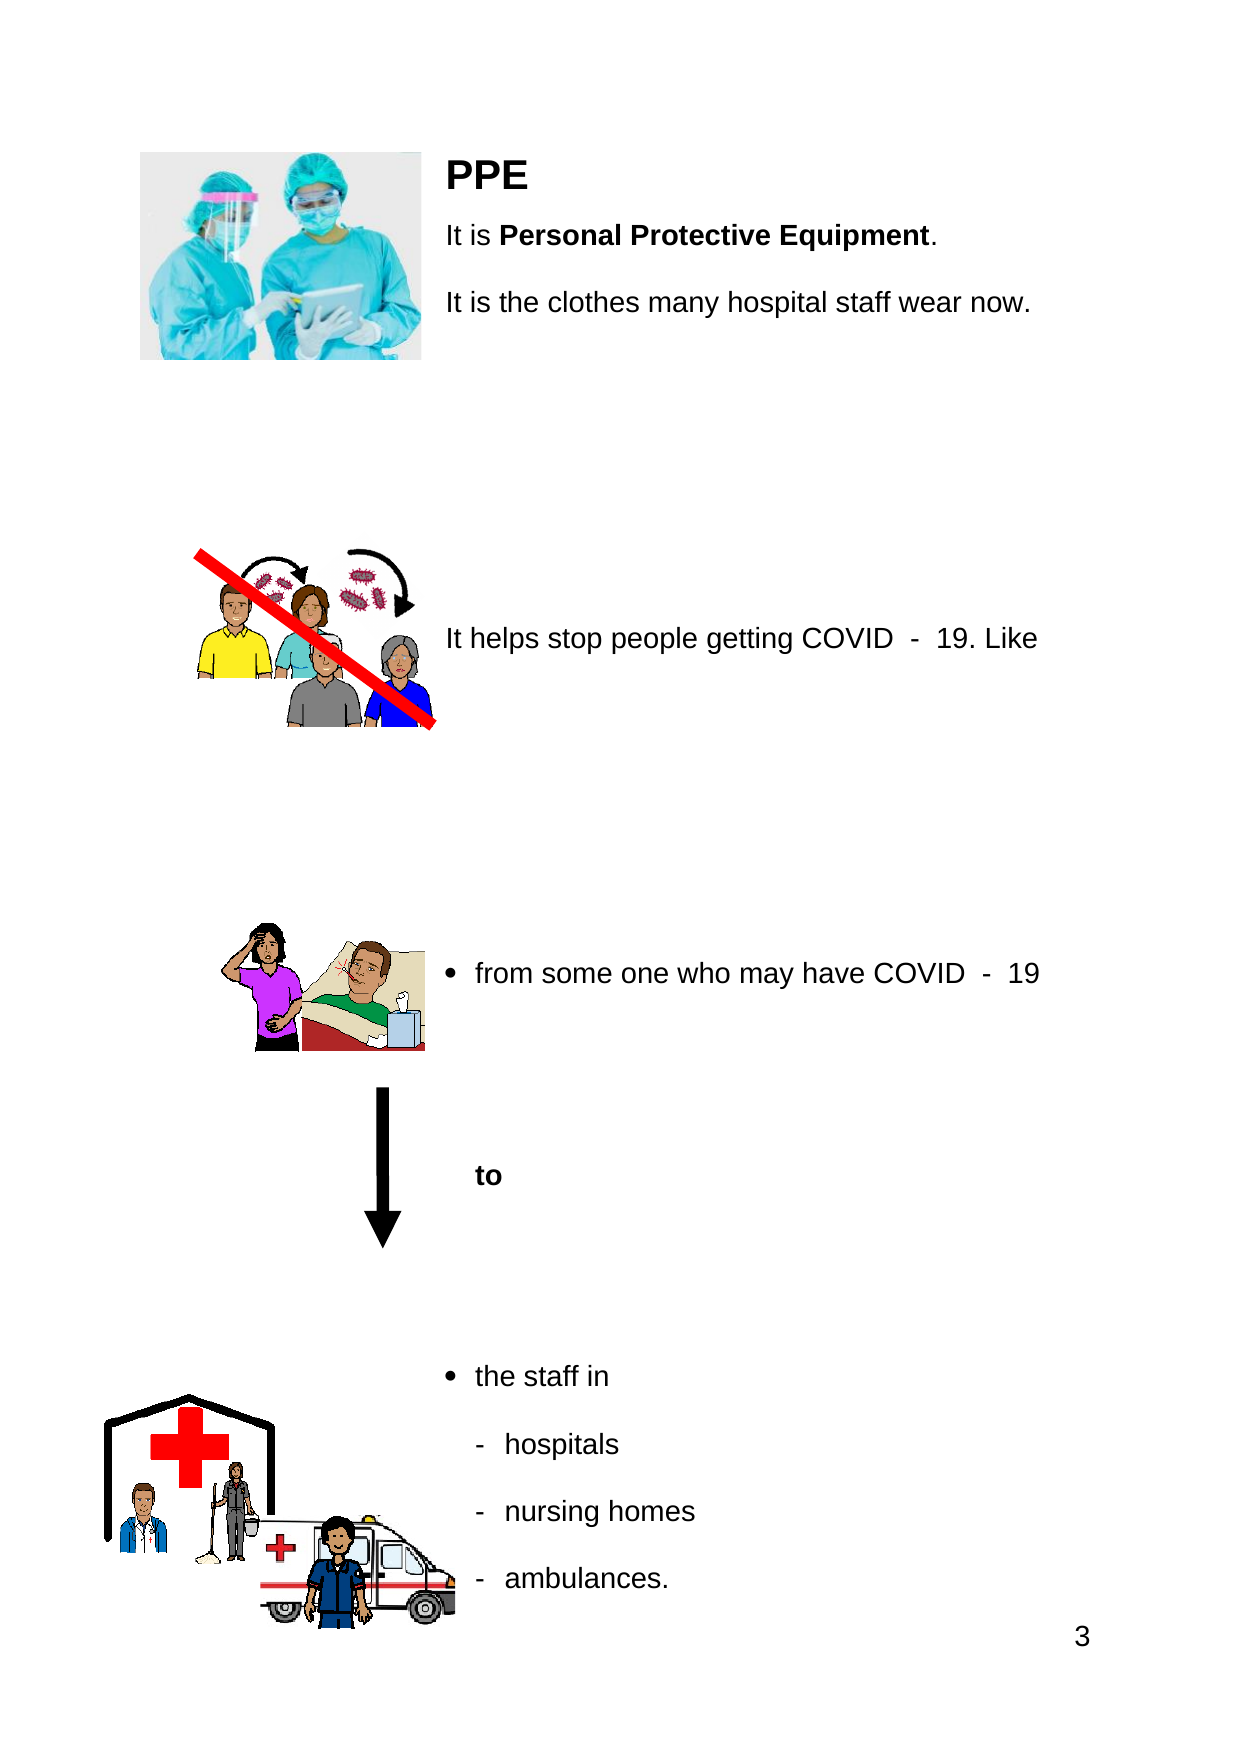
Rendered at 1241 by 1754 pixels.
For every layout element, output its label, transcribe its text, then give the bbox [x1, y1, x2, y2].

list from some one who may have COVID - 19 [445, 956, 1090, 990]
text It is the clothes many hospital staff wear now. [445, 285, 1090, 319]
picture [212, 531, 433, 717]
text It helps stop people getting COVID - 19. Like [445, 621, 1090, 654]
picture [220, 922, 428, 1055]
picture [196, 561, 422, 727]
picture [90, 1386, 456, 1634]
list hospitals [475, 1427, 1090, 1460]
list ambulances. [475, 1561, 1090, 1594]
list the staff in [445, 1359, 1090, 1393]
text to [475, 1158, 1090, 1191]
list nursing homes [475, 1494, 1090, 1527]
text PPE [445, 150, 1090, 198]
picture [140, 152, 422, 360]
text It is Personal Protective Equipment. [445, 218, 1090, 252]
